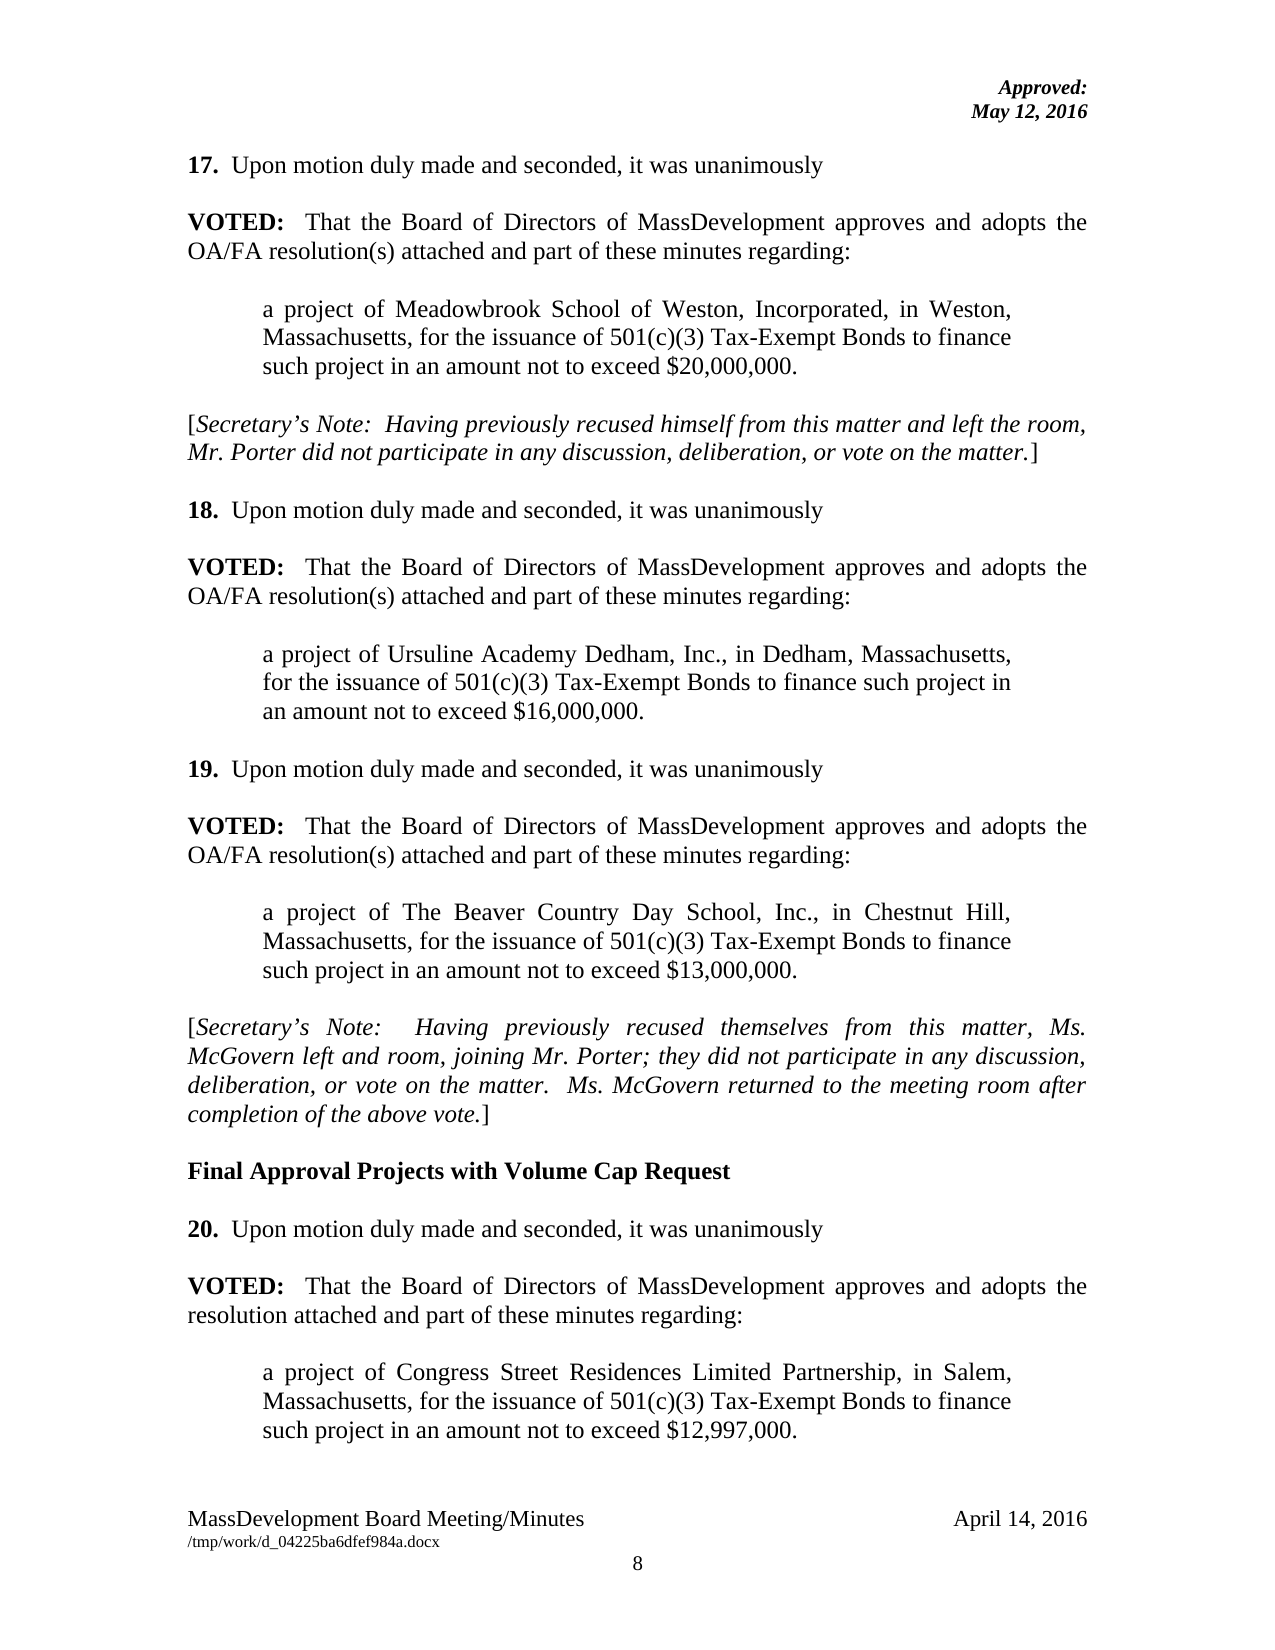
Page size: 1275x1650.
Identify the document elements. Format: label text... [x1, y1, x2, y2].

text 18. Upon motion duly made and seconded, it was unanimously [187, 495, 1087, 524]
text a project of The Beaver Country Day School, Inc., in Chestnut Hill, Massachusetts, for the issuance of 501(c)(3) Tax-Exempt Bonds to finance such project in an amount not to exceed $13,000,000. [262, 897, 1012, 984]
text 19. Upon motion duly made and seconded, it was unanimously [187, 754, 1087, 782]
text VOTED: That the Board of Directors of MassDevelopment approves and adopts the OA/FA resolution(s) attached and part of these minutes regarding: [187, 552, 1087, 610]
text 17. Upon motion duly made and seconded, it was unanimously [187, 150, 1087, 179]
text a project of Meadowbrook School of Weston, Incorporated, in Weston, Massachusetts, for the issuance of 501(c)(3) Tax-Exempt Bonds to finance such project in an amount not to exceed $20,000,000. [262, 294, 1012, 380]
text VOTED: That the Board of Directors of MassDevelopment approves and adopts the resolution attached and part of these minutes regarding: [187, 1271, 1087, 1329]
text a project of Congress Street Residences Limited Partnership, in Salem, Massachusetts, for the issuance of 501(c)(3) Tax-Exempt Bonds to finance such project in an amount not to exceed $12,997,000. [262, 1357, 1012, 1444]
text 20. Upon motion duly made and seconded, it was unanimously [187, 1214, 1087, 1242]
text Final Approval Projects with Volume Cap Request [187, 1156, 1087, 1185]
text [Secretary’s Note: Having previously recused themselves from this matter, Ms. McGovern left and room, joining Mr. Porter; they did not participate in any discussion, deliberation, or vote on the matter. Ms. McGovern returned to the meeting room after completion of the above vote.] [187, 1012, 1087, 1127]
text VOTED: That the Board of Directors of MassDevelopment approves and adopts the OA/FA resolution(s) attached and part of these minutes regarding: [187, 207, 1087, 265]
text VOTED: That the Board of Directors of MassDevelopment approves and adopts the OA/FA resolution(s) attached and part of these minutes regarding: [187, 811, 1087, 869]
text a project of Ursuline Academy Dedham, Inc., in Dedham, Massachusetts, for the issuance of 501(c)(3) Tax-Exempt Bonds to finance such project in an amount not to exceed $16,000,000. [262, 639, 1012, 725]
